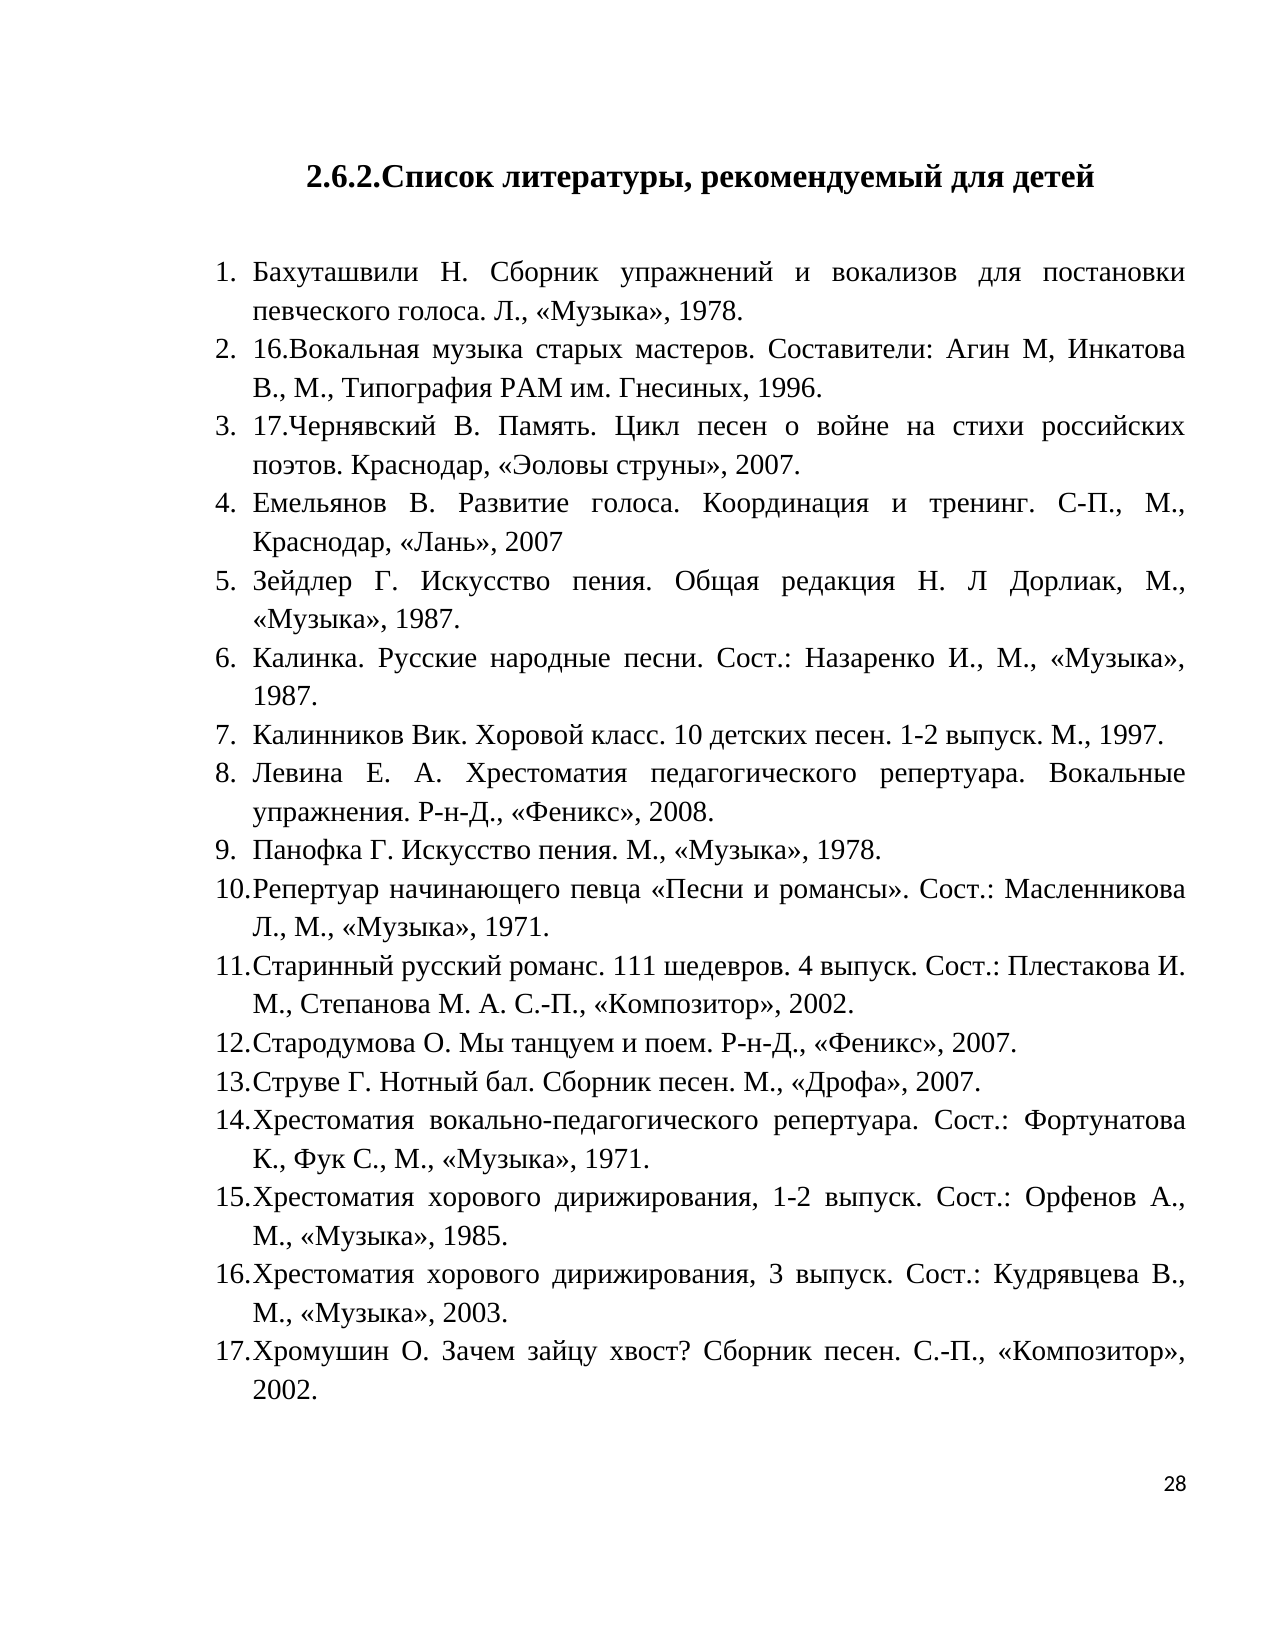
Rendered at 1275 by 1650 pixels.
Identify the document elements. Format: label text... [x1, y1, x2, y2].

text 2.6.2.Список литературы, рекомендуемый для детей [215, 157, 1186, 195]
list Калинников Вик. Хоровой класс. 10 детских песен. 1-2 выпуск. М., 1997. [215, 717, 1186, 750]
list Панофка Г. Искусство пения. М., «Музыка», 1978. [215, 832, 1186, 866]
list Емельянов В. Развитие голоса. Координация и тренинг. С-П., М., Краснодар, «Лань», 2007 [215, 486, 1186, 558]
list Репертуар начинающего певца «Песни и романсы». Сост.: Масленникова Л., М., «Музыка», 1971. [215, 871, 1186, 943]
list Хрестоматия хорового дирижирования, 1-2 выпуск. Сост.: Орфенов А., М., «Музыка», 1985. [215, 1179, 1186, 1251]
list Бахуташвили Н. Сборник упражнений и вокализов для постановки певческого голоса. Л., «Музыка», 1978. [215, 254, 1186, 326]
list Калинка. Русские народные песни. Сост.: Назаренко И., М., «Музыка», 1987. [215, 640, 1186, 712]
list 16.Вокальная музыка старых мастеров. Составители: Агин М, Инкатова В., М., Типография РАМ им. Гнесиных, 1996. [215, 331, 1186, 403]
list Хромушин О. Зачем зайцу хвост? Сборник песен. С.-П., «Композитор», 2002. [215, 1333, 1186, 1406]
list Левина Е. А. Хрестоматия педагогического репертуара. Вокальные упражнения. Р-н-Д., «Феникс», 2008. [215, 755, 1186, 827]
list Хрестоматия хорового дирижирования, 3 выпуск. Сост.: Кудрявцева В., М., «Музыка», 2003. [215, 1256, 1186, 1328]
list 17.Чернявский В. Память. Цикл песен о войне на стихи российских поэтов. Краснодар, «Эоловы струны», 2007. [215, 408, 1186, 481]
list Струве Г. Нотный бал. Сборник песен. М., «Дрофа», 2007. [215, 1064, 1186, 1097]
list Стародумова О. Мы танцуем и поем. Р-н-Д., «Феникс», 2007. [215, 1025, 1186, 1059]
list Старинный русский романс. 111 шедевров. 4 выпуск. Сост.: Плестакова И. М., Степанова М. А. С.-П., «Композитор», 2002. [215, 948, 1186, 1020]
list Зейдлер Г. Искусство пения. Общая редакция Н. Л Дорлиак, М., «Музыка», 1987. [215, 563, 1186, 635]
list Хрестоматия вокально-педагогического репертуара. Сост.: Фортунатова К., Фук С., М., «Музыка», 1971. [215, 1102, 1186, 1174]
